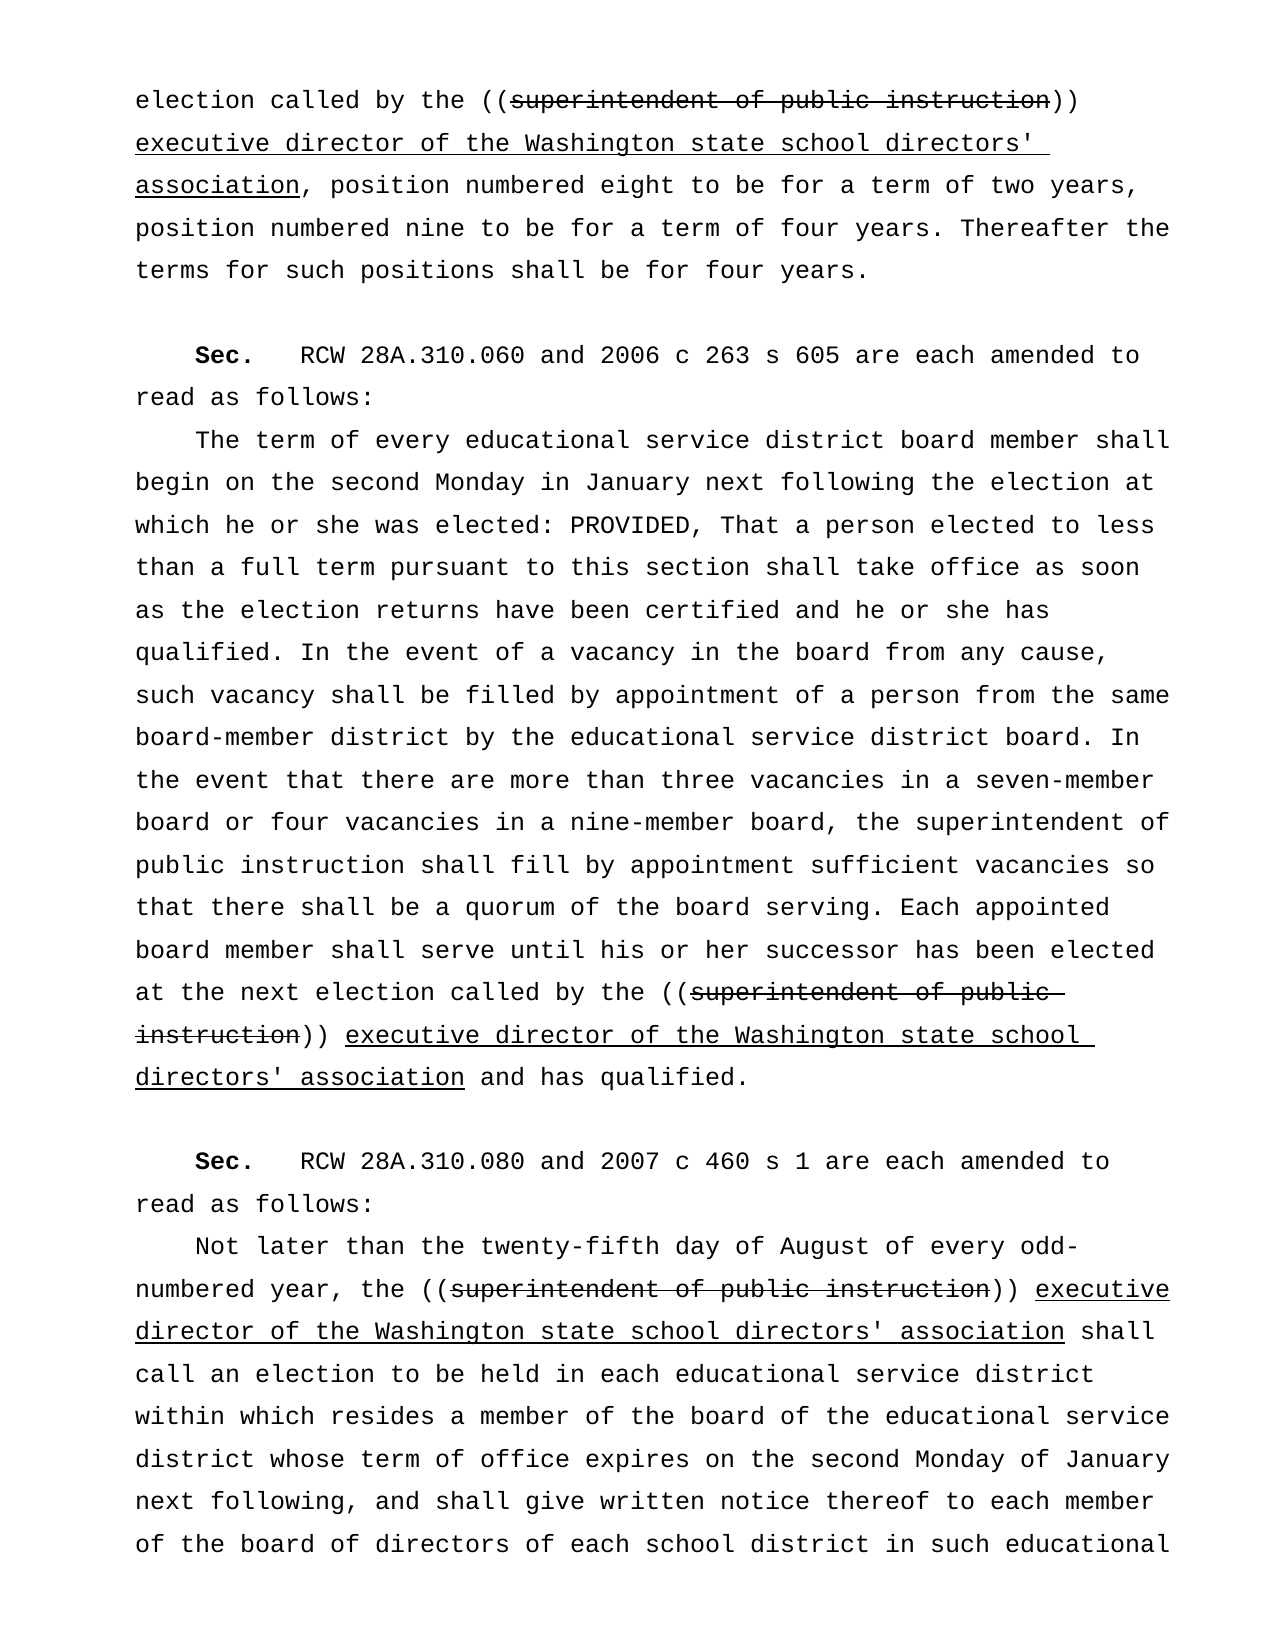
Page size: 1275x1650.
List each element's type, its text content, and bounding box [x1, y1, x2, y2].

text The term of every educational service district board member shall begin on the second Monday in January next following the election at which he or she was elected: PROVIDED, That a person elected to less than a full term pursuant to this section shall take office as soon as the election returns have been certified and he or she has qualified. In the event of a vacancy in the board from any cause, such vacancy shall be filled by appointment of a person from the same board-member district by the educational service district board. In the event that there are more than three vacancies in a seven-member board or four vacancies in a nine-member board, the superintendent of public instruction shall fill by appointment sufficient vacancies so that there shall be a quorum of the board serving. Each appointed board member shall serve until his or her successor has been elected at the next election called by the ((superintendent of public instruction)) executive director of the Washington state school directors' association and has qualified. [135, 414, 1170, 1094]
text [135, 75, 1170, 287]
text Sec. RCW 28A.310.060 and 2006 c 263 s 605 are each amended to read as follows: [135, 329, 1170, 414]
text Sec. RCW 28A.310.080 and 2007 c 460 s 1 are each amended to read as follows: [135, 1136, 1170, 1221]
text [135, 1221, 1170, 1561]
